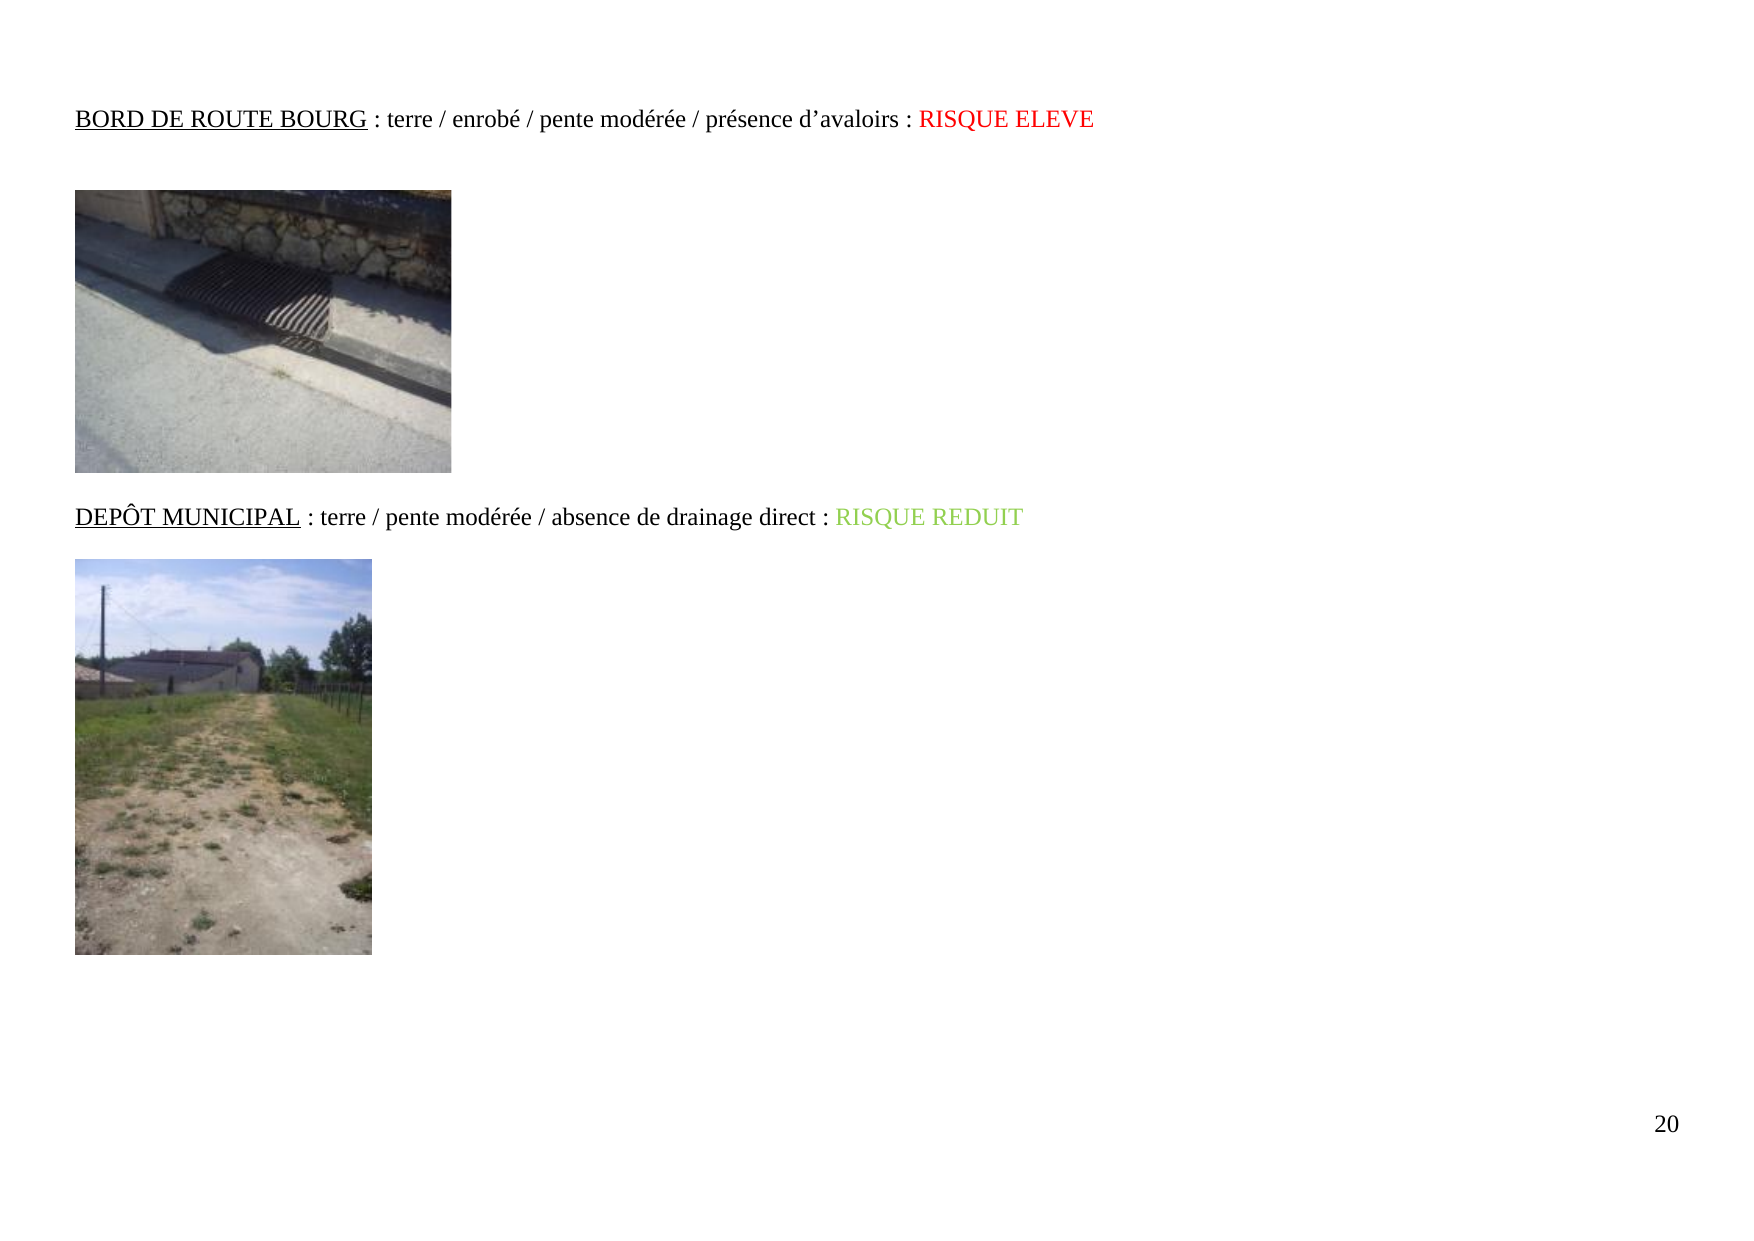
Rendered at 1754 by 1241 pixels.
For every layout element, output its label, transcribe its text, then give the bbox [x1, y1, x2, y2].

picture [75, 559, 372, 955]
picture [75, 190, 452, 473]
text BORD DE ROUTE BOURG : terre / enrobé / pente modérée / présence d’avaloirs : RISQUE ELEVE [75, 104, 1679, 132]
text DEPÔT MUNICIPAL : terre / pente modérée / absence de drainage direct : RISQUE REDUIT [75, 502, 1679, 530]
